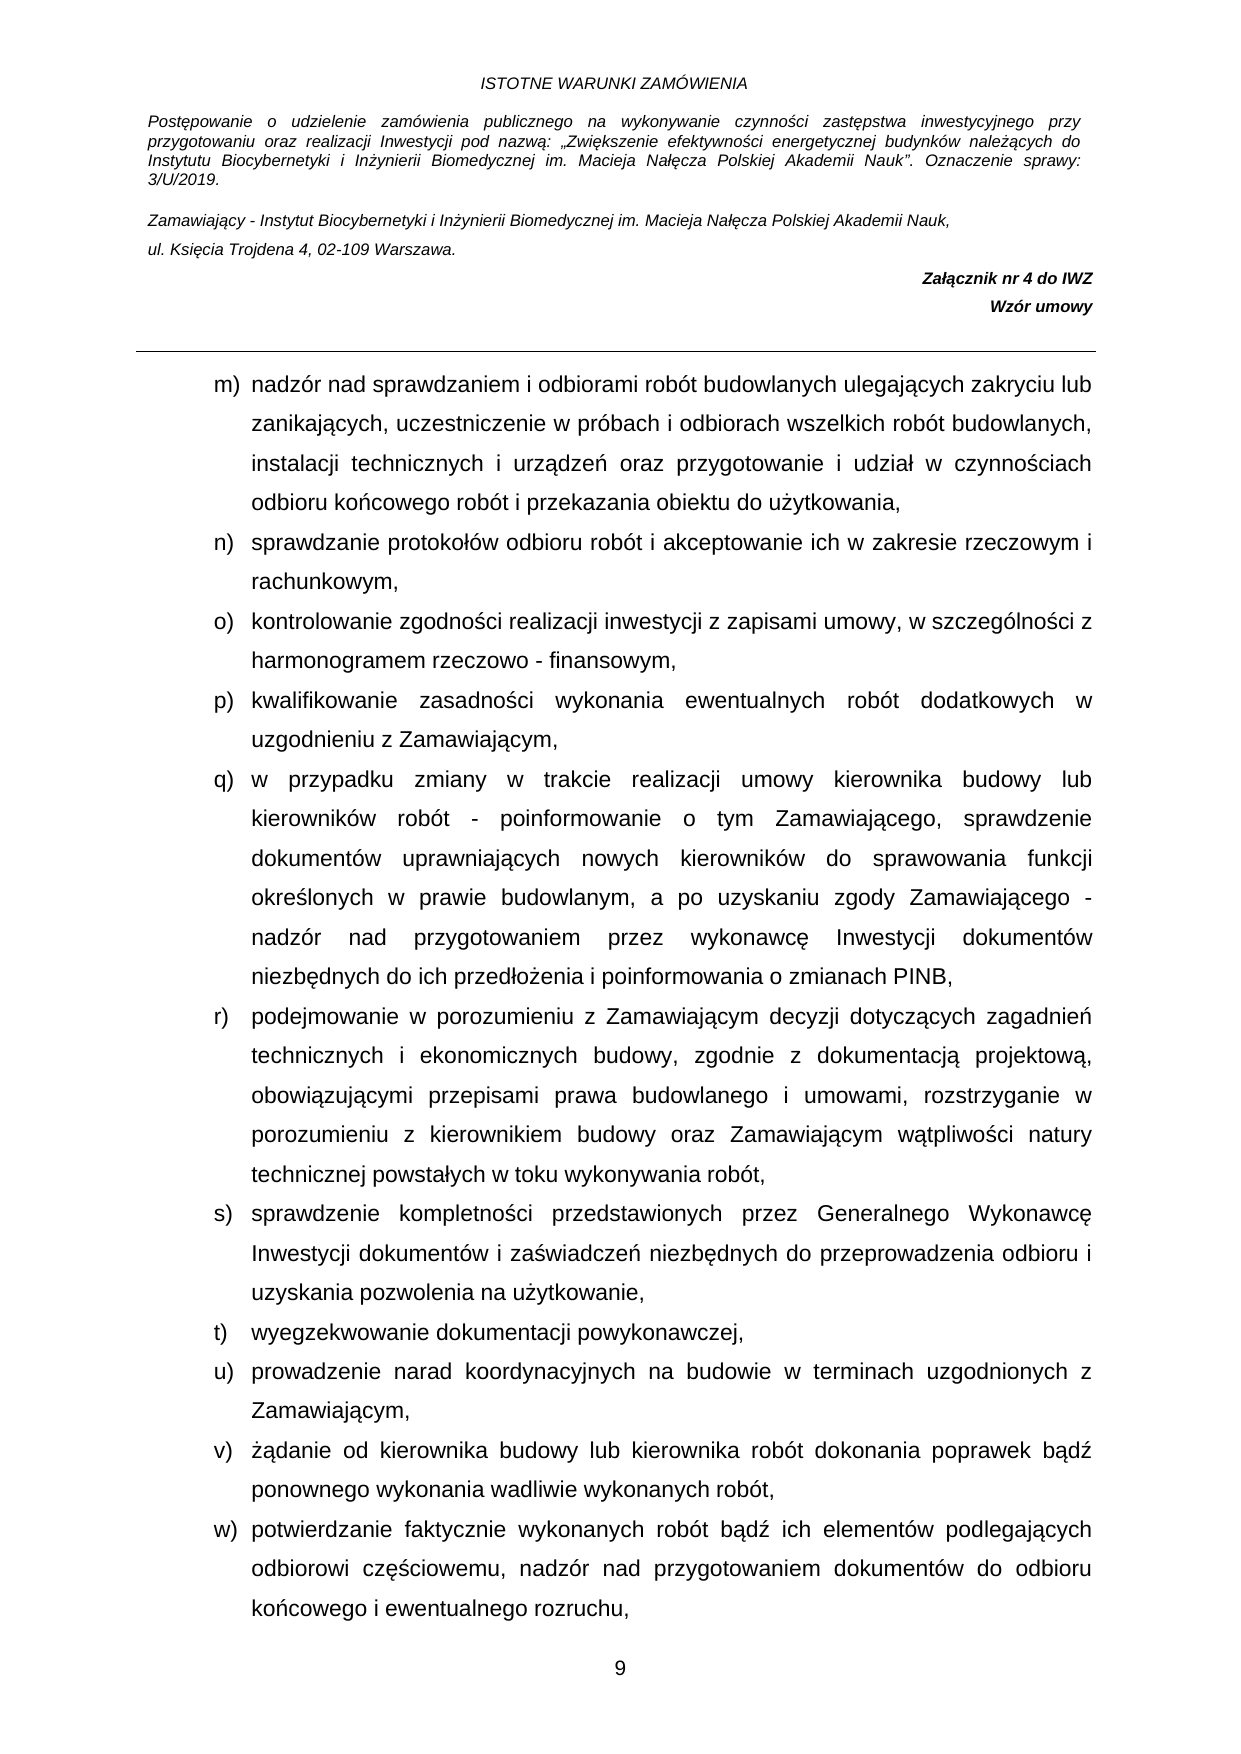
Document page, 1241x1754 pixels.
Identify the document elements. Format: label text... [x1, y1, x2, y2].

list wyegzekwowanie dokumentacji powykonawczej, [214, 1318, 1092, 1345]
list w przypadku zmiany w trakcie realizacji umowy kierownika budowy lub kierowników robót - poinformowanie o tym Zamawiającego, sprawdzenie dokumentów uprawniających nowych kierowników do sprawowania funkcji określonych w prawie budowlanym, a po uzyskaniu zgody Zamawiającego - nadzór nad przygotowaniem przez wykonawcę Inwestycji dokumentów niezbędnych do ich przedłożenia i poinformowania o zmianach PINB, [214, 766, 1092, 989]
list nadzór nad sprawdzaniem i odbiorami robót budowlanych ulegających zakryciu lub zanikających, uczestniczenie w próbach i odbiorach wszelkich robót budowlanych, instalacji technicznych i urządzeń oraz przygotowanie i udział w czynnościach odbioru końcowego robót i przekazania obiektu do użytkowania, [214, 371, 1092, 516]
list prowadzenie narad koordynacyjnych na budowie w terminach uzgodnionych z Zamawiającym, [214, 1358, 1092, 1424]
list potwierdzanie faktycznie wykonanych robót bądź ich elementów podlegających odbiorowi częściowemu, nadzór nad przygotowaniem dokumentów do odbioru końcowego i ewentualnego rozruchu, [214, 1516, 1092, 1621]
list kontrolowanie zgodności realizacji inwestycji z zapisami umowy, w szczególności z harmonogramem rzeczowo - finansowym, [214, 608, 1092, 674]
list podejmowanie w porozumieniu z Zamawiającym decyzji dotyczących zagadnień technicznych i ekonomicznych budowy, zgodnie z dokumentacją projektową, obowiązującymi przepisami prawa budowlanego i umowami, rozstrzyganie w porozumieniu z kierownikiem budowy oraz Zamawiającym wątpliwości natury technicznej powstałych w toku wykonywania robót, [214, 1003, 1092, 1187]
list kwalifikowanie zasadności wykonania ewentualnych robót dodatkowych w uzgodnieniu z Zamawiającym, [214, 687, 1092, 753]
list sprawdzanie protokołów odbioru robót i akceptowanie ich w zakresie rzeczowym i rachunkowym, [214, 529, 1092, 595]
list sprawdzenie kompletności przedstawionych przez Generalnego Wykonawcę Inwestycji dokumentów i zaświadczeń niezbędnych do przeprowadzenia odbioru i uzyskania pozwolenia na użytkowanie, [214, 1200, 1092, 1305]
list żądanie od kierownika budowy lub kierownika robót dokonania poprawek bądź ponownego wykonania wadliwie wykonanych robót, [214, 1437, 1092, 1503]
